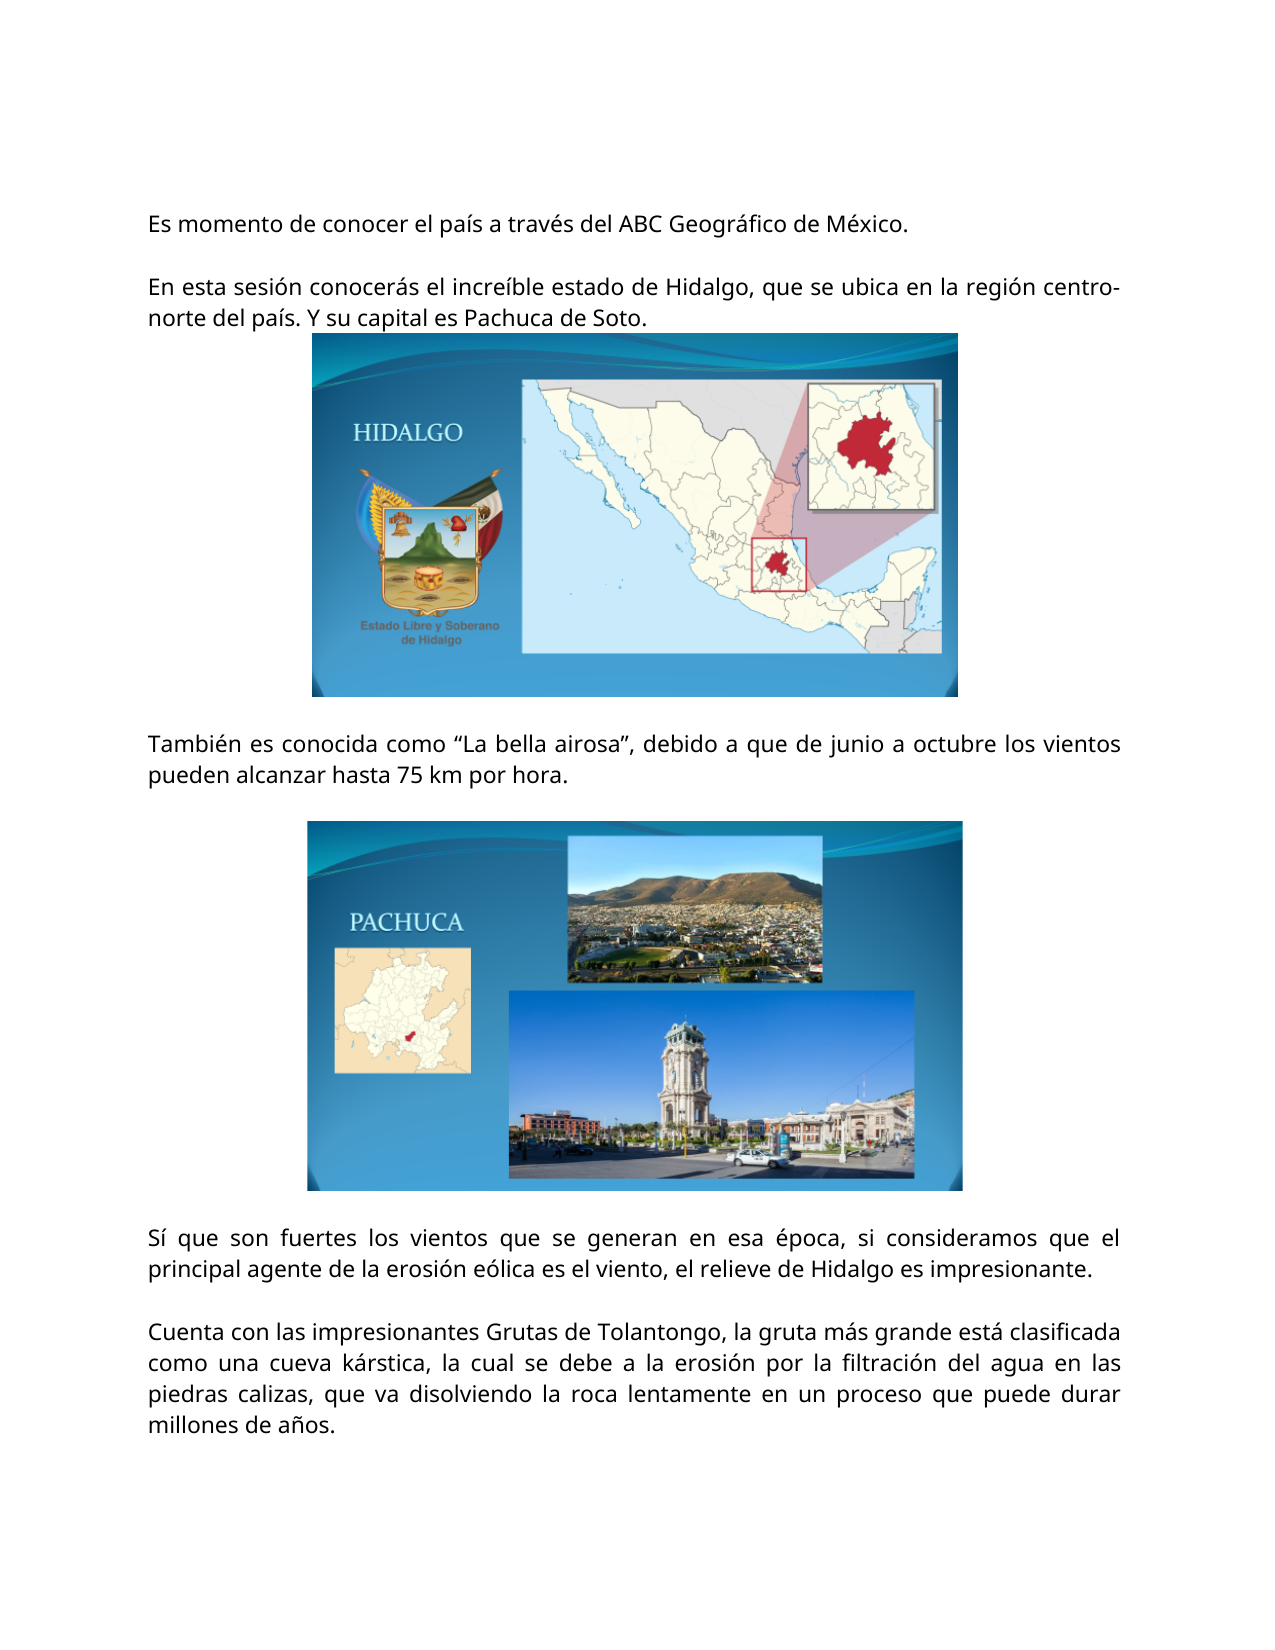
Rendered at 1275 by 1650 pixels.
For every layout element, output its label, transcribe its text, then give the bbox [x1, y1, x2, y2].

text Sí que son fuertes los vientos que se generan en esa época, si consideramos que el principal agente de la erosión eólica es el viento, el relieve de Hidalgo es impresionante. [148, 1222, 1122, 1284]
picture [312, 333, 958, 697]
text En esta sesión conocerás el increíble estado de Hidalgo, que se ubica en la región centro-norte del país. Y su capital es Pachuca de Soto. [148, 271, 1122, 333]
text Es momento de conocer el país a través del ABC Geográfico de México. [148, 208, 1122, 240]
text También es conocida como “La bella airosa”, debido a que de junio a octubre los vientos pueden alcanzar hasta 75 km por hora. [148, 728, 1122, 791]
text Cuenta con las impresionantes Grutas de Tolantongo, la gruta más grande está clasificada como una cueva kárstica, la cual se debe a la erosión por la filtración del agua en las piedras calizas, que va disolviendo la roca lentamente en un proceso que puede durar millones de años. [148, 1315, 1122, 1440]
picture [307, 821, 963, 1191]
